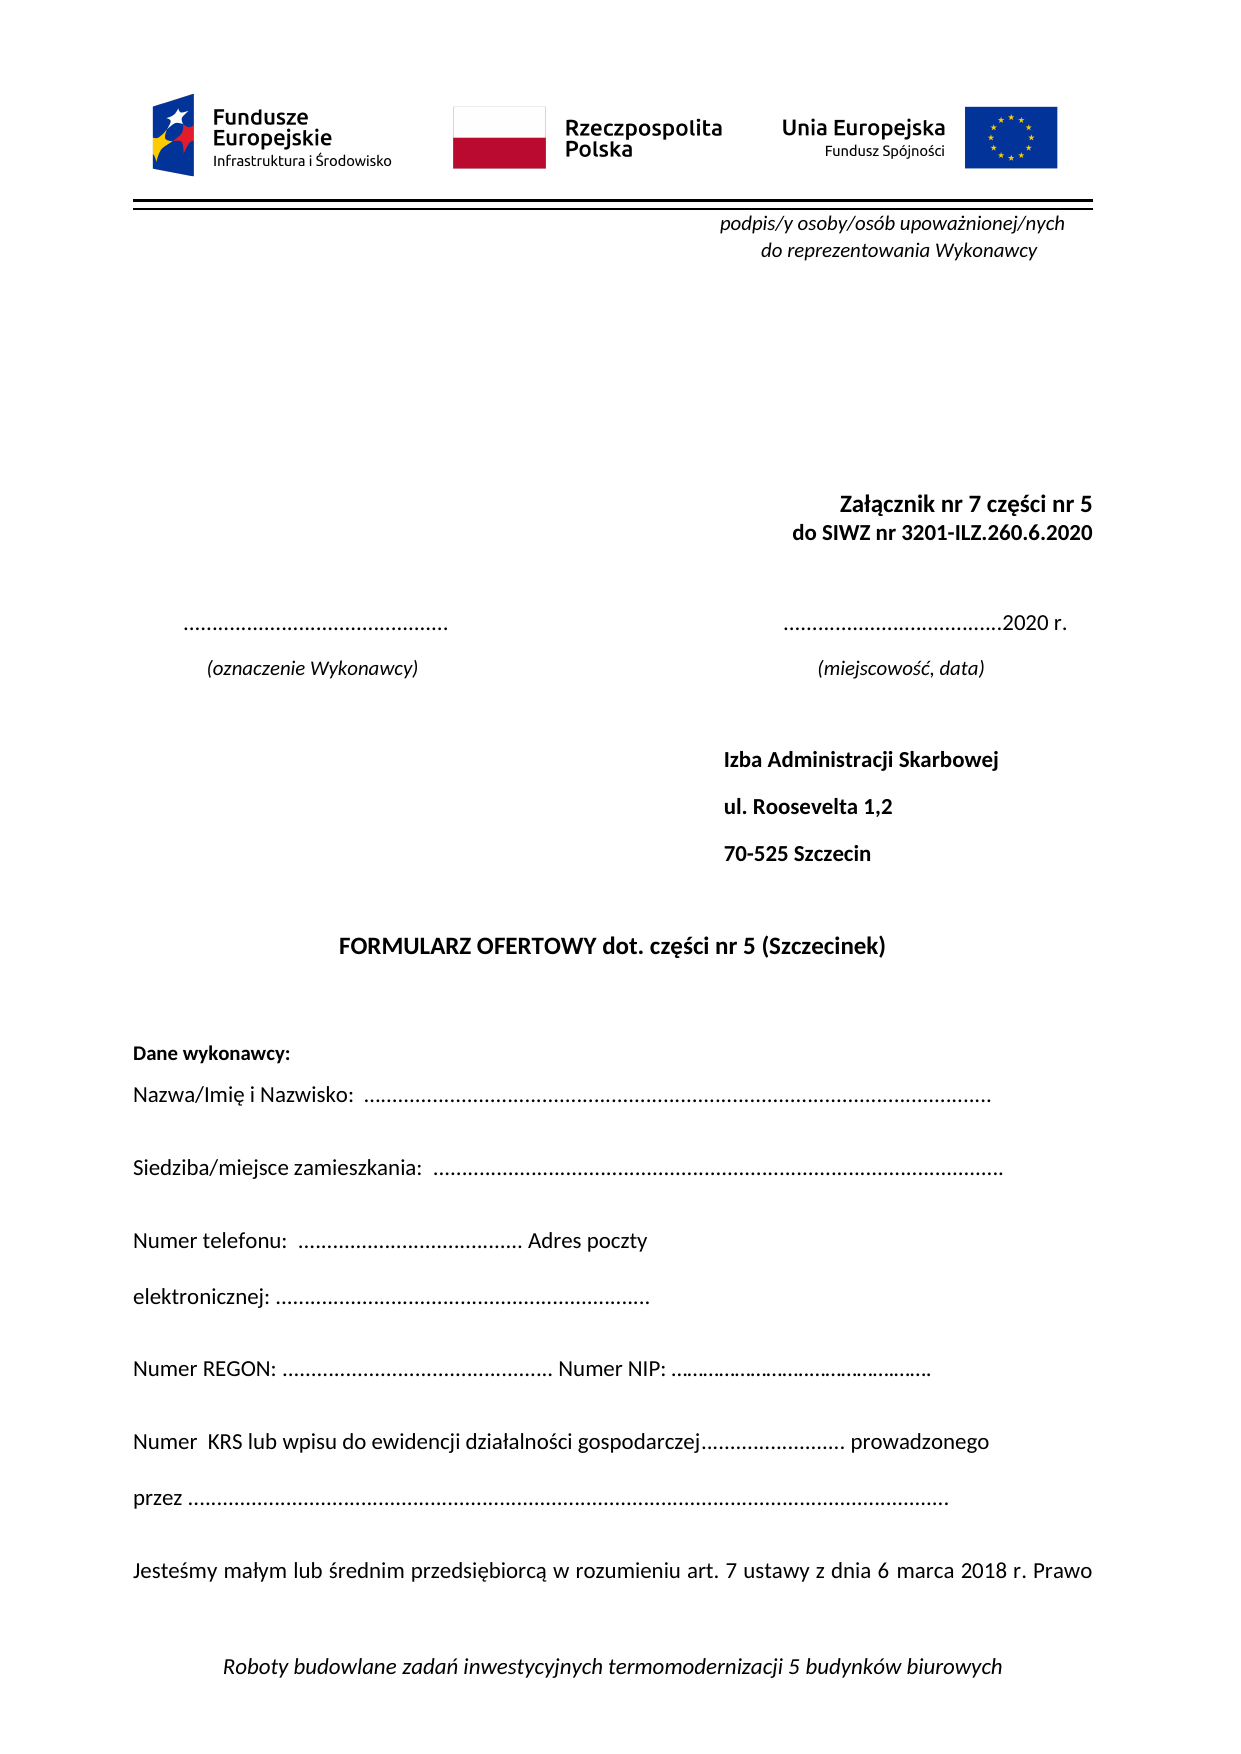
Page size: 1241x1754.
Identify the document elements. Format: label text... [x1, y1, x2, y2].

text Dane wykonawcy: [133, 1040, 1093, 1066]
text Izba Administracji Skarbowej [723, 746, 1093, 774]
text Załącznik nr 7 części nr 5 [133, 488, 1093, 518]
text do reprezentowania Wykonawcy [733, 237, 1093, 262]
text Numer telefonu: ....................................... Adres poczty elektronicznej: ................................................................. [133, 1226, 1093, 1310]
text Numer KRS lub wpisu do ewidencji działalności gospodarczej......................... prowadzonego przez .................................................................................................................................... [133, 1427, 1093, 1511]
text (oznaczenie Wykonawcy) (miejscowość, data) [183, 655, 1093, 680]
text Numer REGON: ............................................... Numer NIP: ……………………..…………….……. [133, 1354, 1093, 1382]
text ul. Roosevelta 1,2 [723, 792, 1093, 821]
text .............................................. ......................................2020 r. [183, 608, 1093, 636]
text FORMULARZ OFERTOWY dot. części nr 5 (Szczecinek) [133, 930, 1093, 961]
text 70-525 Szczecin [723, 839, 1093, 867]
text Siedziba/miejsce zamieszkania: ................................................................................................... [133, 1153, 1093, 1181]
text podpis/y osoby/osób upoważnionej/nych [133, 210, 1093, 235]
text do SIWZ nr 3201-ILZ.260.6.2020 [133, 518, 1093, 546]
picture [132, 73, 1078, 197]
text Nazwa/Imię i Nazwisko: ….......................................................................................................... [133, 1080, 1093, 1108]
